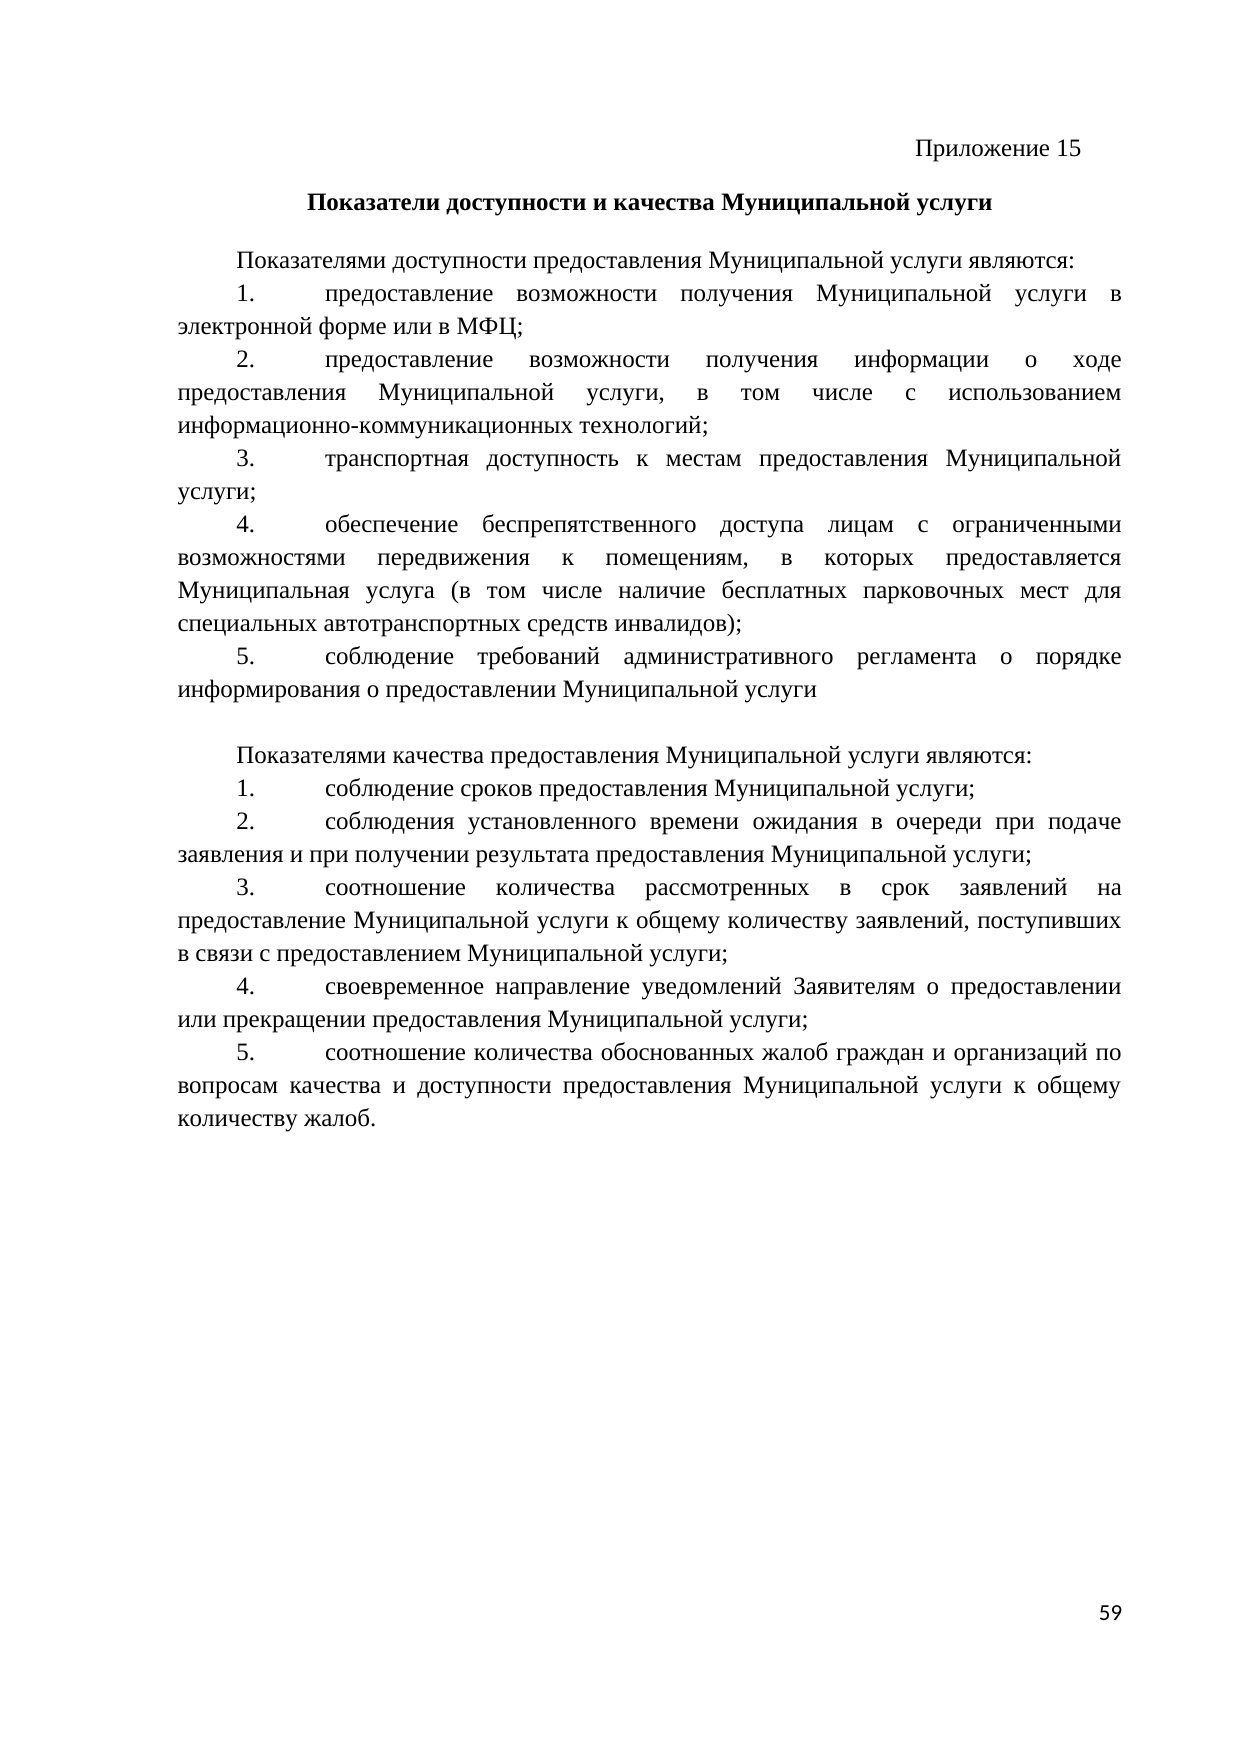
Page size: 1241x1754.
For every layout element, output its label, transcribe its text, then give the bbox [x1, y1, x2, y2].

list обеспечение беспрепятственного доступа лицам с ограниченными возможностями передвижения к помещениям, в которых предоставляется Муниципальная услуга (в том числе наличие бесплатных парковочных мест для специальных автотранспортных средств инвалидов); [177, 509, 1122, 637]
subtitle Приложение 15 [915, 133, 1122, 162]
list соотношение количества рассмотренных в срок заявлений на предоставление Муниципальной услуги к общему количеству заявлений, поступивших в связи с предоставлением Муниципальной услуги; [177, 872, 1122, 967]
text Показатели доступности и качества Муниципальной услуги [177, 187, 1122, 215]
list предоставление возможности получения Муниципальной услуги в электронной форме или в МФЦ; [177, 278, 1122, 339]
list предоставление возможности получения информации о ходе предоставления Муниципальной услуги, в том числе с использованием информационно-коммуникационных технологий; [177, 344, 1122, 438]
list соблюдение сроков предоставления Муниципальной услуги; [177, 773, 1122, 802]
list транспортная доступность к местам предоставления Муниципальной услуги; [177, 443, 1122, 504]
list соблюдения установленного времени ожидания в очереди при подаче заявления и при получении результата предоставления Муниципальной услуги; [177, 806, 1122, 868]
list соблюдение требований административного регламента о порядке информирования о предоставлении Муниципальной услуги [177, 641, 1122, 703]
list соотношение количества обоснованных жалоб граждан и организаций по вопросам качества и доступности предоставления Муниципальной услуги к общему количеству жалоб. [177, 1037, 1122, 1132]
list своевременное направление уведомлений Заявителям о предоставлении или прекращении предоставления Муниципальной услуги; [177, 971, 1122, 1033]
text Показателями доступности предоставления Муниципальной услуги являются: [177, 245, 1122, 273]
text Показателями качества предоставления Муниципальной услуги являются: [177, 740, 1122, 769]
